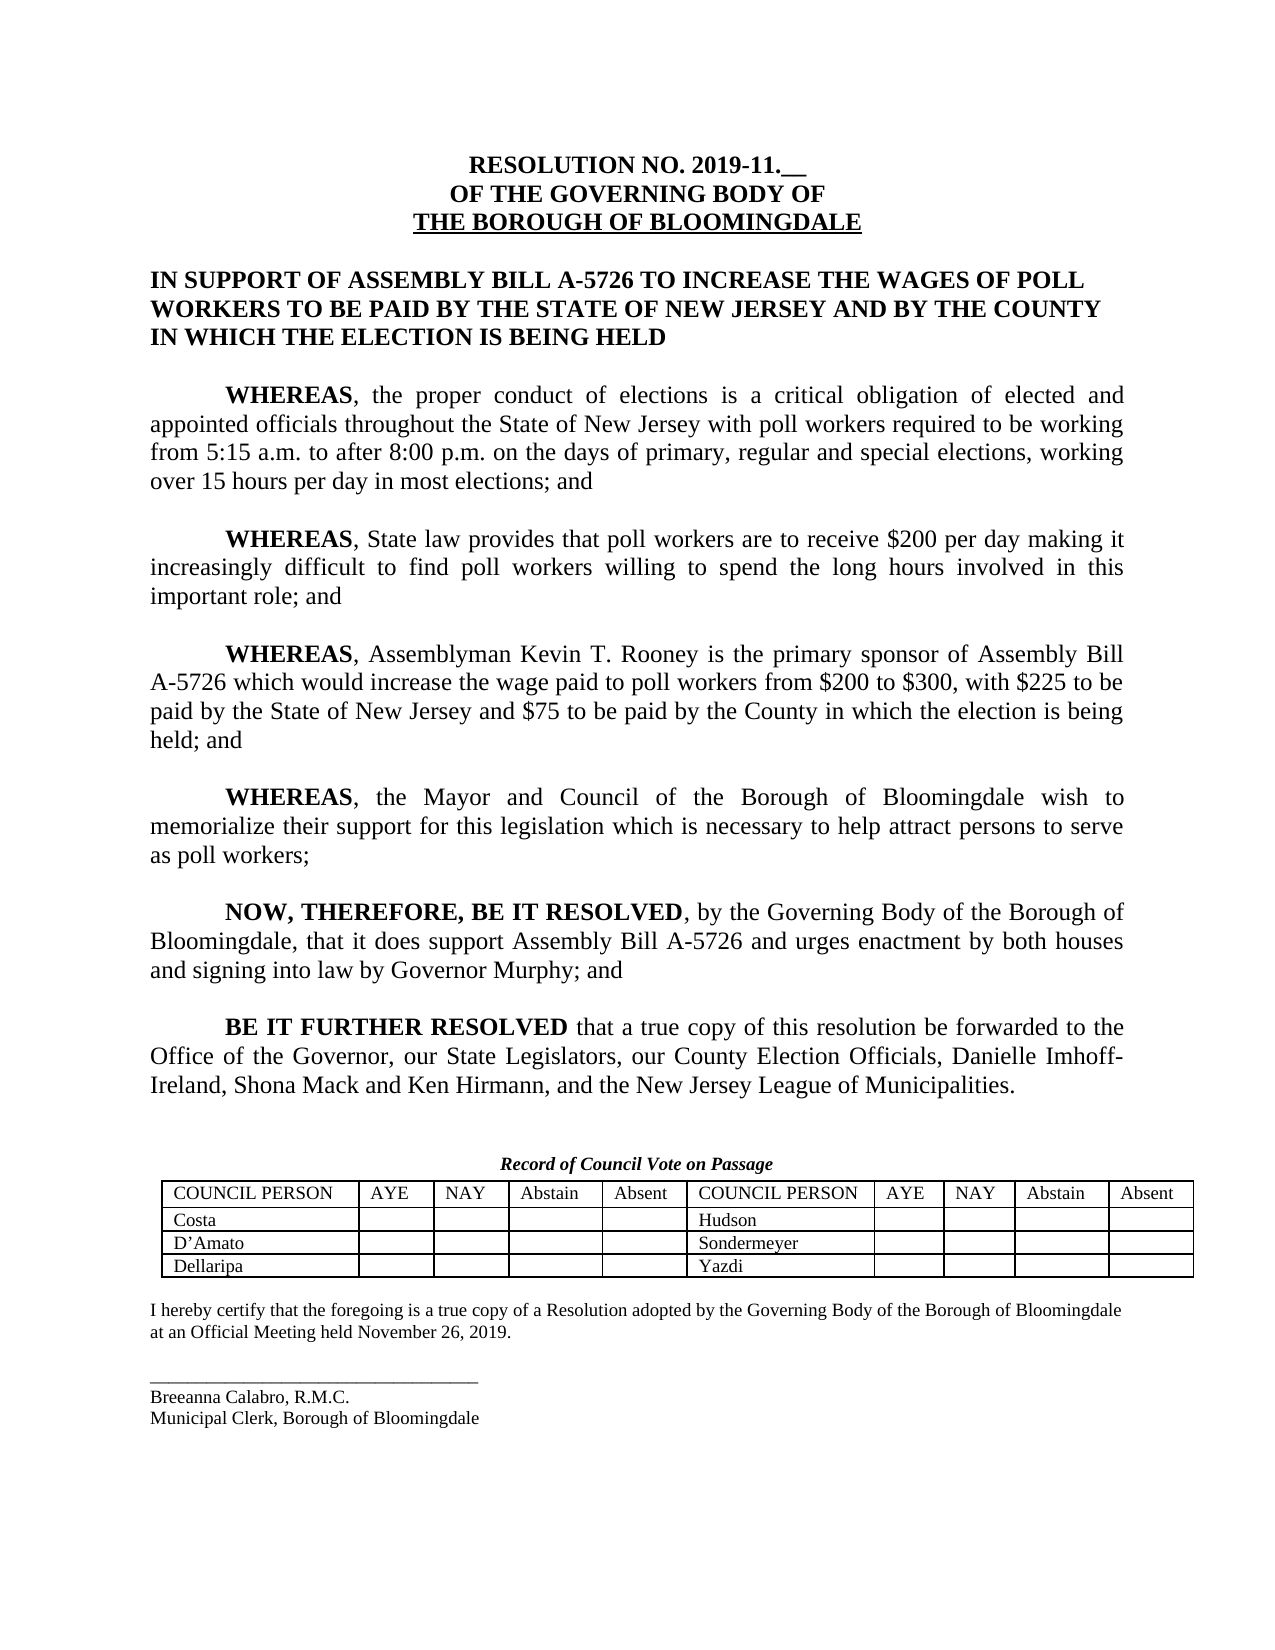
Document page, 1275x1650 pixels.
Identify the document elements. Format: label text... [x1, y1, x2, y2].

table_cell [945, 1255, 1014, 1276]
text THE BOROUGH OF BLOOMINGDALE [150, 207, 1125, 236]
table_cell [510, 1208, 602, 1230]
table_cell [1110, 1208, 1193, 1230]
table_cell [875, 1255, 943, 1276]
table_cell [435, 1255, 508, 1276]
table_cell Yazdi [688, 1255, 874, 1276]
table_header aye [875, 1182, 943, 1207]
text Breeanna Calabro, R.M.C. [150, 1386, 1125, 1407]
table_cell [435, 1208, 508, 1230]
text Municipal Clerk, Borough of Bloomingdale [150, 1407, 1125, 1429]
table_header nay [435, 1182, 508, 1207]
table_cell [945, 1232, 1014, 1253]
table_cell [1110, 1255, 1193, 1276]
text IN SUPPORT OF ASSEMBLY BILL A-5726 TO INCREASE THE WAGES OF POLL WORKERS TO BE PAID BY THE STATE OF NEW JERSEY AND BY THE COUNTY IN WHICH THE ELECTION IS BEING HELD [150, 265, 1125, 351]
text Record of Council Vote on Passage [150, 1152, 1125, 1174]
table_cell [360, 1255, 433, 1276]
table_header aye [360, 1182, 433, 1207]
table_cell [603, 1208, 686, 1230]
table_cell [1016, 1232, 1108, 1253]
text I hereby certify that the foregoing is a true copy of a Resolution adopted by the Governing Body of the Borough of Bloomingdale at an Official Meeting held November 26, 2019. [150, 1278, 1125, 1342]
table_cell Costa [163, 1208, 358, 1230]
table_cell [510, 1255, 602, 1276]
text WHEREAS, Assemblyman Kevin T. Rooney is the primary sponsor of Assembly Bill A-5726 which would increase the wage paid to poll workers from $200 to $300, with $225 to be paid by the State of New Jersey and $75 to be paid by the County in which the election is being held; and [150, 639, 1125, 754]
table_cell [603, 1255, 686, 1276]
table_cell Sondermeyer [688, 1232, 874, 1253]
text NOW, THEREFORE, BE IT RESOLVED, by the Governing Body of the Borough of Bloomingdale, that it does support Assembly Bill A-5726 and urges enactment by both houses and signing into law by Governor Murphy; and [150, 897, 1125, 984]
table_header Council person [163, 1182, 358, 1207]
table_cell [1016, 1255, 1108, 1276]
table_cell [510, 1232, 602, 1253]
table_cell [875, 1208, 943, 1230]
table_cell Hudson [688, 1208, 874, 1230]
table_cell [360, 1232, 433, 1253]
text WHEREAS, the Mayor and Council of the Borough of Bloomingdale wish to memorialize their support for this legislation which is necessary to help attract persons to serve as poll workers; [150, 782, 1125, 869]
text RESOLUTION NO. 2019-11.__ OF THE GOVERNING BODY OF [150, 150, 1125, 207]
text BE IT FURTHER RESOLVED that a true copy of this resolution be forwarded to the Office of the Governor, our State Legislators, our County Election Officials, Danielle Imhoff-Ireland, Shona Mack and Ken Hirmann, and the New Jersey League of Municipalities. [150, 1012, 1125, 1099]
table_header Council person [688, 1182, 874, 1207]
text ___________________________________ [150, 1364, 1125, 1386]
table_header Abstain [1016, 1182, 1108, 1207]
table_header Absent [603, 1182, 686, 1207]
table_cell [603, 1232, 686, 1253]
table_cell [875, 1232, 943, 1253]
table_header Abstain [510, 1182, 602, 1207]
table_cell [360, 1208, 433, 1230]
table_cell D’Amato [163, 1232, 358, 1253]
text WHEREAS, the proper conduct of elections is a critical obligation of elected and appointed officials throughout the State of New Jersey with poll workers required to be working from 5:15 a.m. to after 8:00 p.m. on the days of primary, regular and special elections, working over 15 hours per day in most elections; and [150, 380, 1125, 495]
text WHEREAS, State law provides that poll workers are to receive $200 per day making it increasingly difficult to find poll workers willing to spend the long hours involved in this important role; and [150, 524, 1125, 610]
table_cell [945, 1208, 1014, 1230]
table_cell [435, 1232, 508, 1253]
table_cell [1016, 1208, 1108, 1230]
table_cell [1110, 1232, 1193, 1253]
table_header nay [945, 1182, 1014, 1207]
table_cell Dellaripa [163, 1255, 358, 1276]
table_header Absent [1110, 1182, 1193, 1207]
